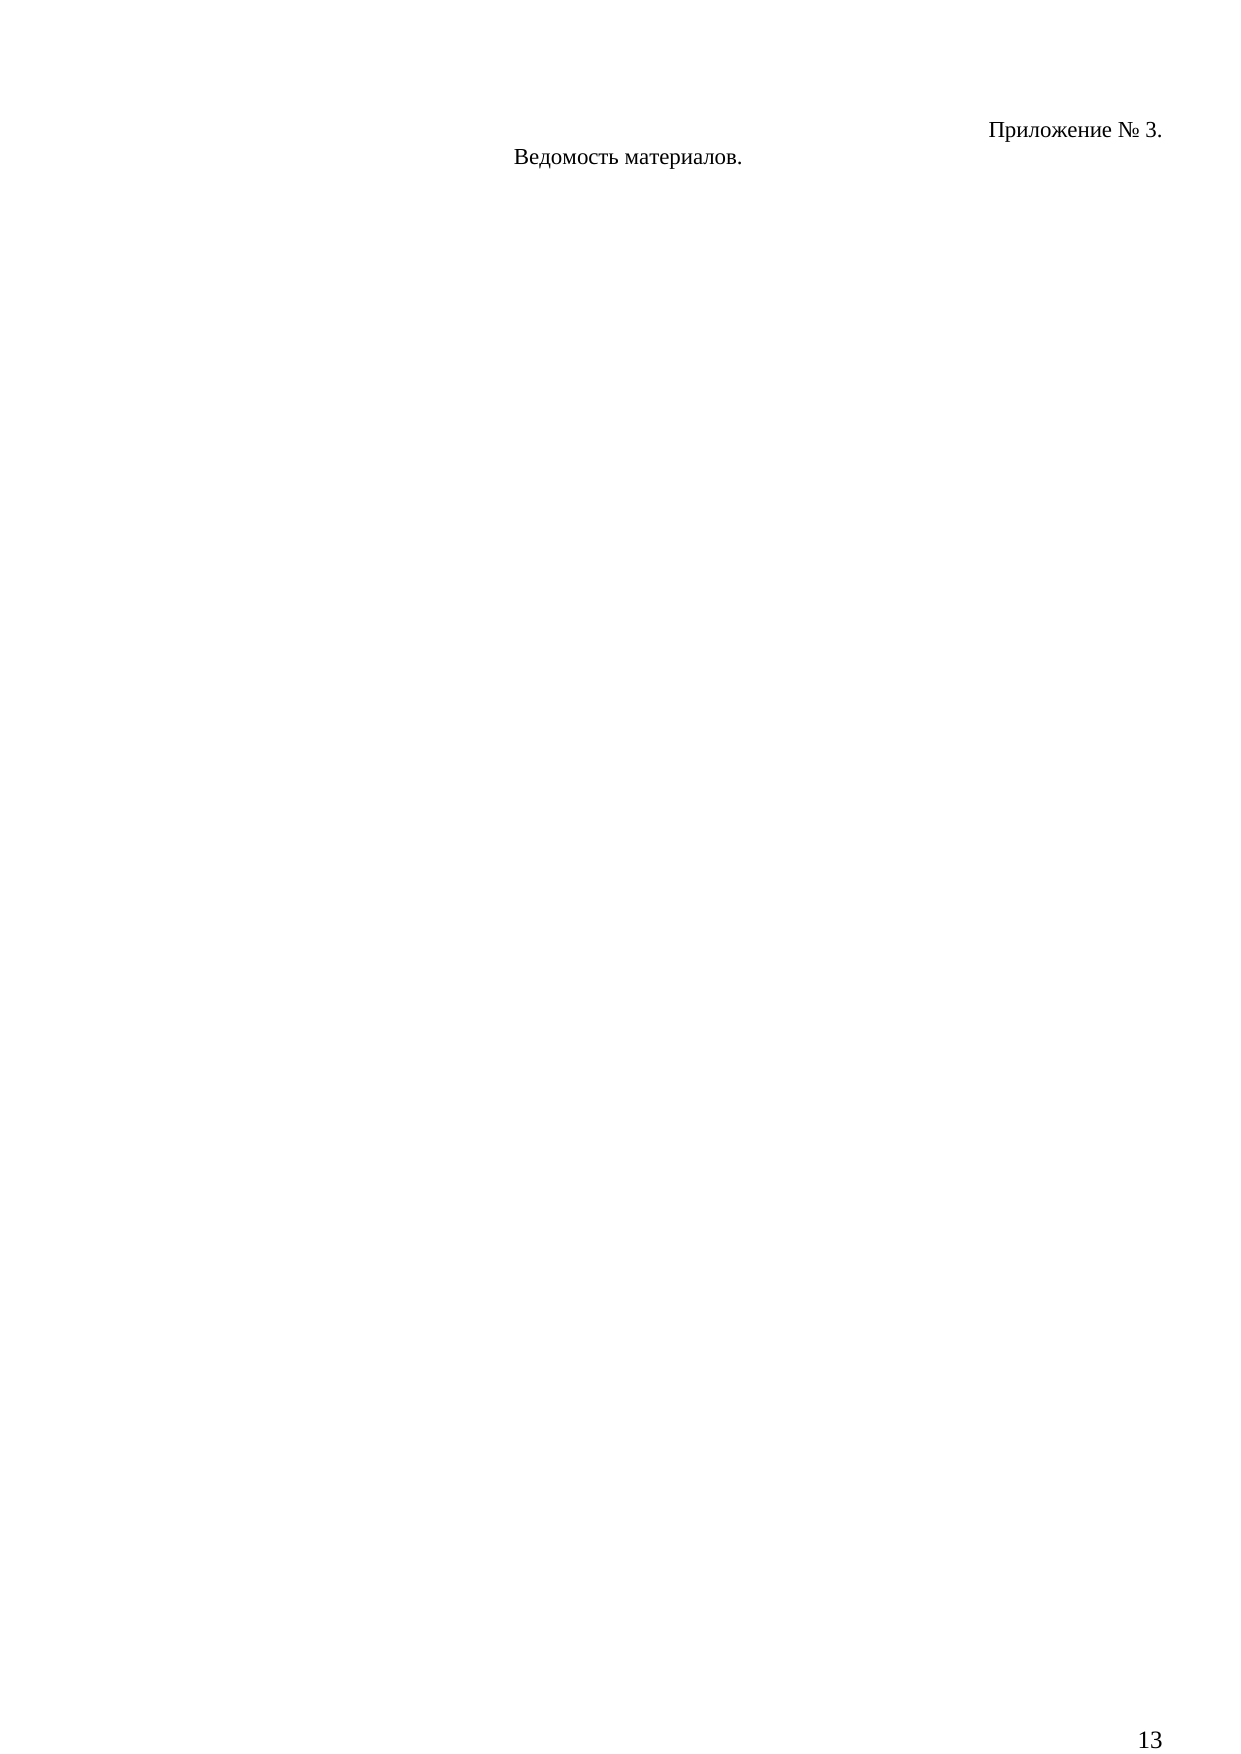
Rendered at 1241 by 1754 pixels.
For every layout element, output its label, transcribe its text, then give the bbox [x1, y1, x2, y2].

text Приложение № 3. [94, 117, 1162, 143]
text Ведомость материалов. [94, 143, 1162, 169]
